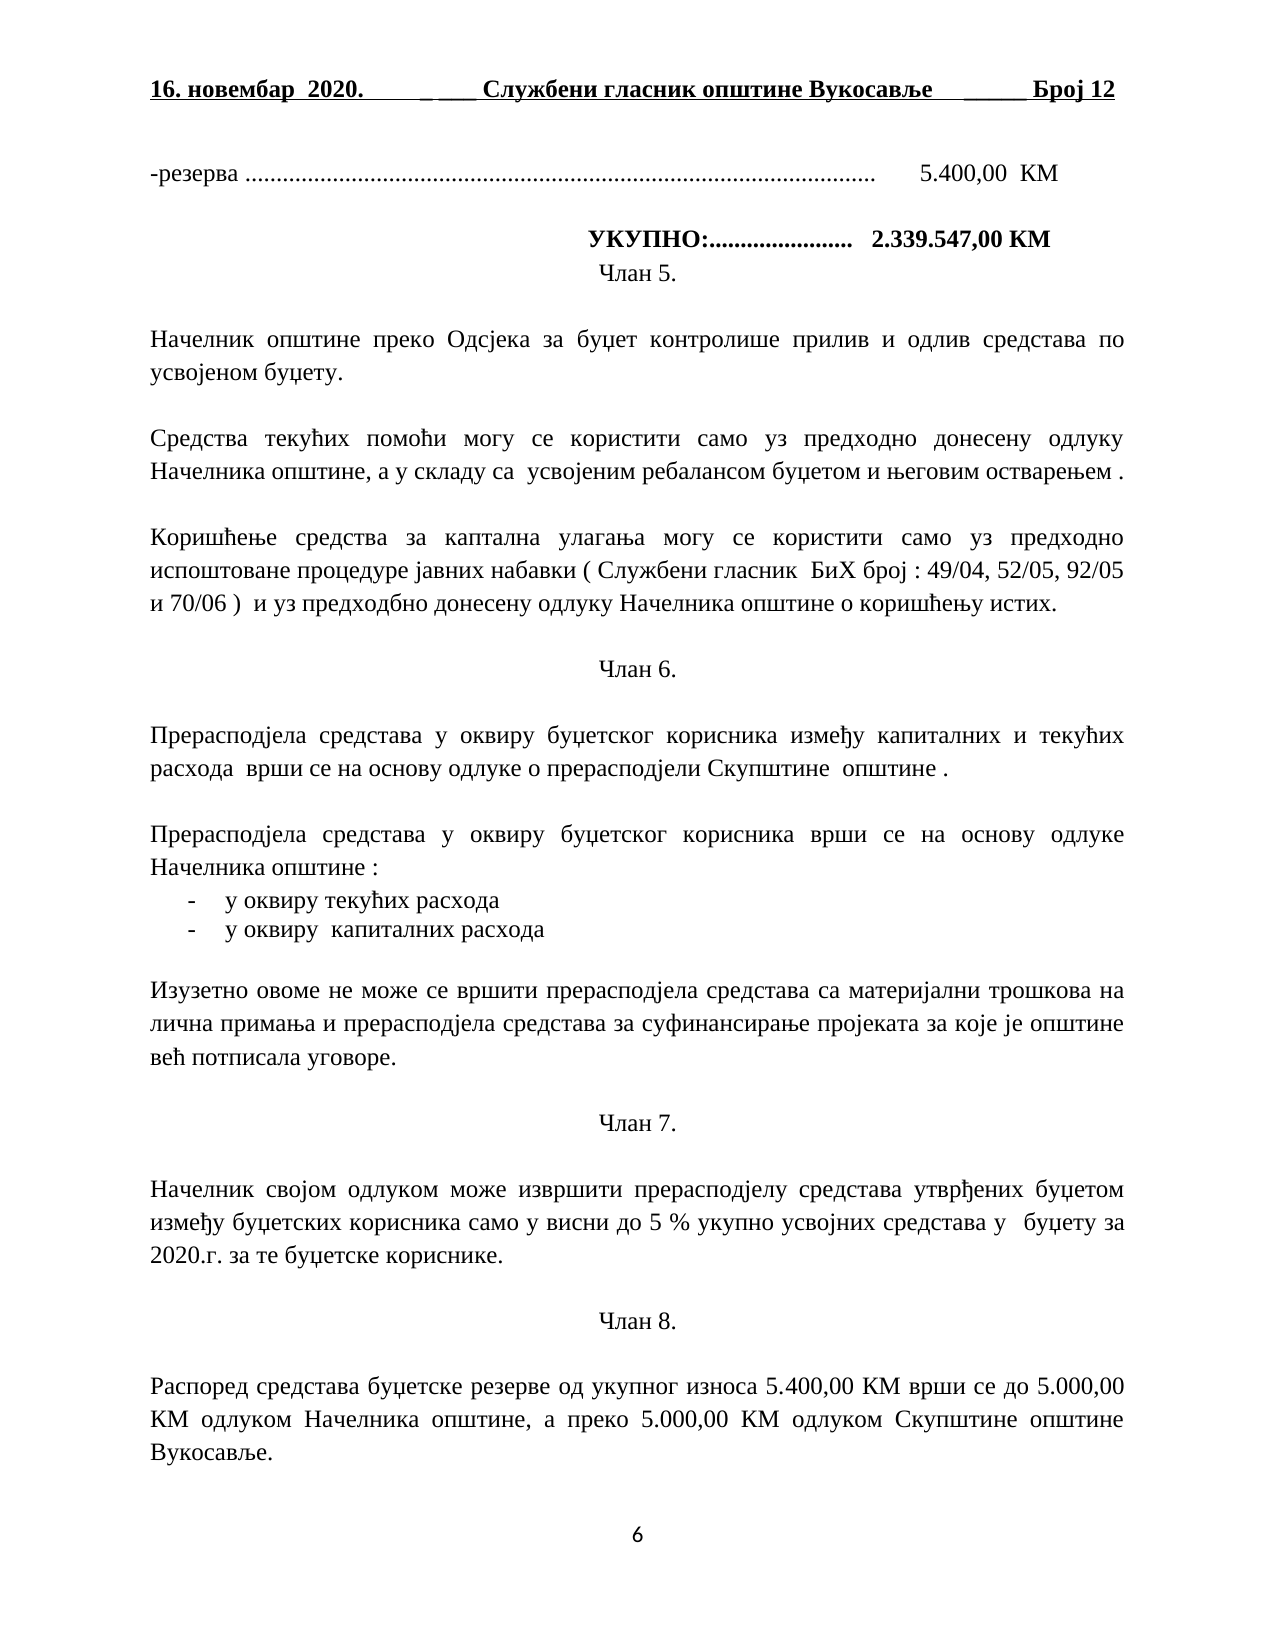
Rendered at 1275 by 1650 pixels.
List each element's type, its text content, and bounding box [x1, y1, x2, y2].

list у оквиру капиталних расхода [187, 914, 1125, 942]
text Изузетно овоме не може се вршити прерасподјела средстава са материјални трошкова на лична примања и прерасподјела средстава за суфинансирање пројеката за које је општине већ потписала уговоре. [150, 976, 1125, 1070]
text Распоред средстава буџетске резерве од укупног износа 5.400,00 КМ врши се до 5.000,00 КМ одлуком Начелника општине, а преко 5.000,00 КМ одлуком Скупштине општине Вукосавље. [150, 1371, 1125, 1466]
text Начелник својом одлуком може извршити прерасподјелу средстава утврђених буџетом између буџетских корисника само у висни до 5 % укупно усвојних средстава у буџету за 2020.г. за те буџетске кориснике. [150, 1174, 1125, 1268]
list у оквиру текућих расхода [187, 885, 1125, 914]
text Средства текућих помоћи могу се користити само уз предходно донесену одлуку Начелника општине, а у складу са усвојеним ребалансом буџетом и његовим остварењем . [150, 423, 1125, 484]
text Члан 8. [150, 1306, 1125, 1334]
text Члан 5. [150, 258, 1125, 286]
text Начелник општине преко Одсјека за буџет контролише прилив и одлив средстава по усвојеном буџету. [150, 324, 1125, 385]
text УКУПНО:....................... 2.339.547,00 КМ [150, 224, 1125, 253]
text -резерва ..................................................................................................... 5.400,00 КМ [150, 158, 1125, 187]
text Коришћење средства за каптална улагања могу се користити само уз предходно испоштоване процедуре јавних набавки ( Службени гласник БиХ број : 49/04, 52/05, 92/05 и 70/06 ) и уз предходбно донесену одлуку Начелника општине о коришћењу истих. [150, 522, 1125, 617]
text Прерасподјела средстава у оквиру буџетског корисника између капиталних и текућих расхода врши се на основу одлуке о прерасподјели Скупштине општине . [150, 720, 1125, 782]
text Члан 7. [150, 1108, 1125, 1136]
text Члан 6. [150, 654, 1125, 683]
text Прерасподјела средстава у оквиру буџетског корисника врши се на основу одлуке Начелника општине : [150, 819, 1125, 881]
